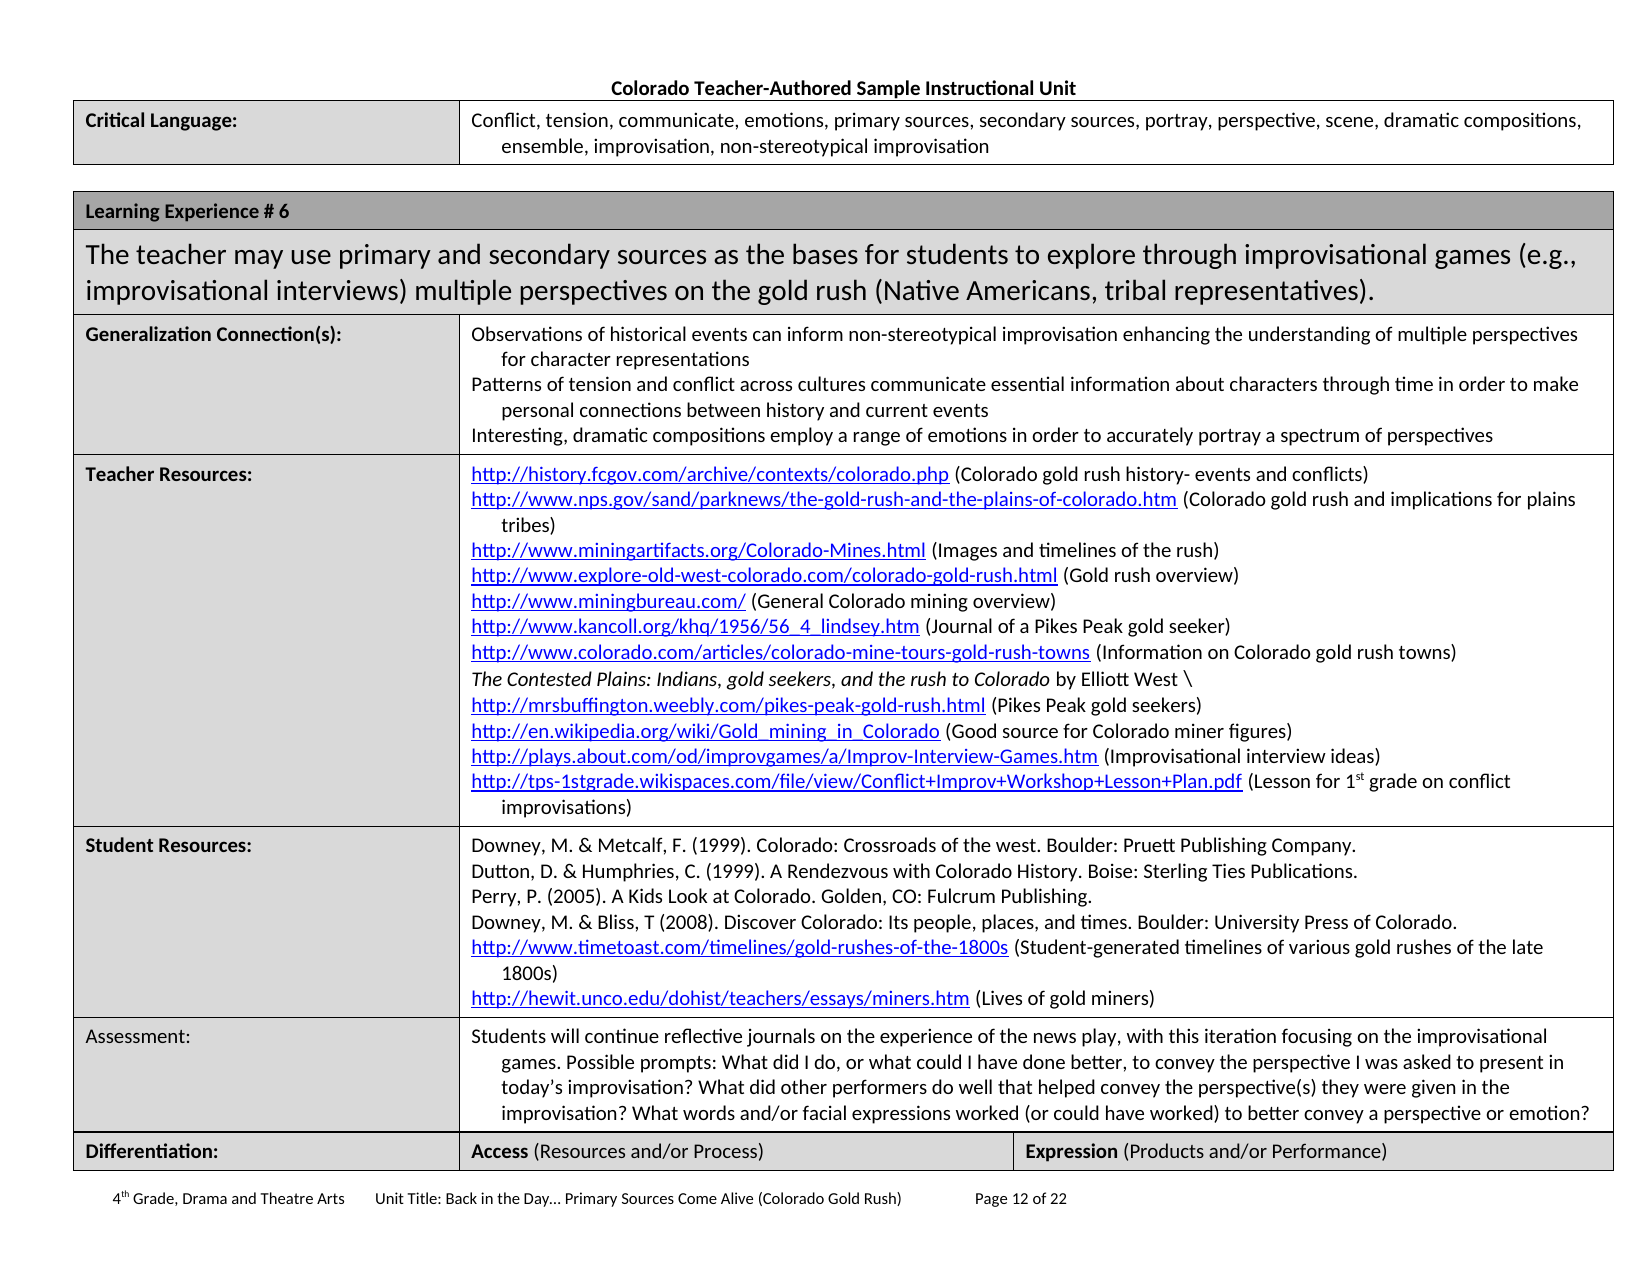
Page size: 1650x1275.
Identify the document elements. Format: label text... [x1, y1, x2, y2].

table_cell Observations of historical events can inform non-stereotypical improvisation enhancing the understanding of multiple perspectives for character representations Patterns of tension and conflict across cultures communicate essential information about characters through time in order to make personal connections between history and current events Interesting, dramatic compositions employ a range of emotions in order to accurately portray a spectrum of perspectives [460, 315, 1613, 454]
table_cell Downey, M. & Metcalf, F. (1999). Colorado: Crossroads of the west. Boulder: Pruett Publishing Company. Dutton, D. & Humphries, C. (1999). A Rendezvous with Colorado History. Boise: Sterling Ties Publications. Perry, P. (2005). A Kids Look at Colorado. Golden, CO: Fulcrum Publishing. Downey, M. & Bliss, T (2008). Discover Colorado: Its people, places, and times. Boulder: University Press of Colorado. http://www.timetoast.com/timelines/gold-rushes-of-the-1800s (Student-generated timelines of various gold rushes of the late 1800s) http://hewit.unco.edu/dohist/teachers/essays/miners.htm (Lives of gold miners) [460, 827, 1613, 1017]
table_cell Students will continue reflective journals on the experience of the news play, with this iteration focusing on the improvisational games. Possible prompts: What did I do, or what could I have done better, to convey the perspective I was asked to present in today’s improvisation? What did other performers do well that helped convey the perspective(s) they were given in the improvisation? What words and/or facial expressions worked (or could have worked) to better convey a perspective or emotion? [460, 1018, 1613, 1131]
table_cell Assessment: [74, 1018, 459, 1131]
table_cell http://history.fcgov.com/archive/contexts/colorado.php (Colorado gold rush history- events and conflicts) http://www.nps.gov/sand/parknews/the-gold-rush-and-the-plains-of-colorado.htm (Colorado gold rush and implications for plains tribes) http://www.miningartifacts.org/Colorado-Mines.html (Images and timelines of the rush) http://www.explore-old-west-colorado.com/colorado-gold-rush.html (Gold rush overview) http://www.miningbureau.com/ (General Colorado mining overview) http://www.kancoll.org/khq/1956/56_4_lindsey.htm (Journal of a Pikes Peak gold seeker) http://www.colorado.com/articles/colorado-mine-tours-gold-rush-towns (Information on Colorado gold rush towns) The Contested Plains: Indians, gold seekers, and the rush to Colorado by Elliott West \ http://mrsbuffington.weebly.com/pikes-peak-gold-rush.html (Pikes Peak gold seekers) http://en.wikipedia.org/wiki/Gold_mining_in_Colorado (Good source for Colorado miner figures) http://plays.about.com/od/improvgames/a/Improv-Interview-Games.htm (Improvisational interview ideas) http://tps-1stgrade.wikispaces.com/file/view/Conflict+Improv+Workshop+Lesson+Plan.pdf (Lesson for 1st grade on conflict improvisations) [460, 455, 1613, 826]
table_cell Expression (Products and/or Performance) [1014, 1133, 1613, 1170]
table_cell The teacher may use primary and secondary sources as the bases for students to explore through improvisational games (e.g., improvisational interviews) multiple perspectives on the gold rush (Native Americans, tribal representatives). [74, 230, 1613, 314]
table_cell Critical Language: [74, 101, 459, 164]
table_cell Teacher Resources: [74, 455, 459, 826]
table_header Learning Experience # 6 [74, 192, 1613, 229]
table_cell Conflict, tension, communicate, emotions, primary sources, secondary sources, portray, perspective, scene, dramatic compositions, ensemble, improvisation, non-stereotypical improvisation [460, 101, 1613, 164]
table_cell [74, 1133, 459, 1170]
table_cell Student Resources: [74, 827, 459, 1017]
table_cell Generalization Connection(s): [74, 315, 459, 454]
table_cell Access (Resources and/or Process) [460, 1133, 1013, 1170]
